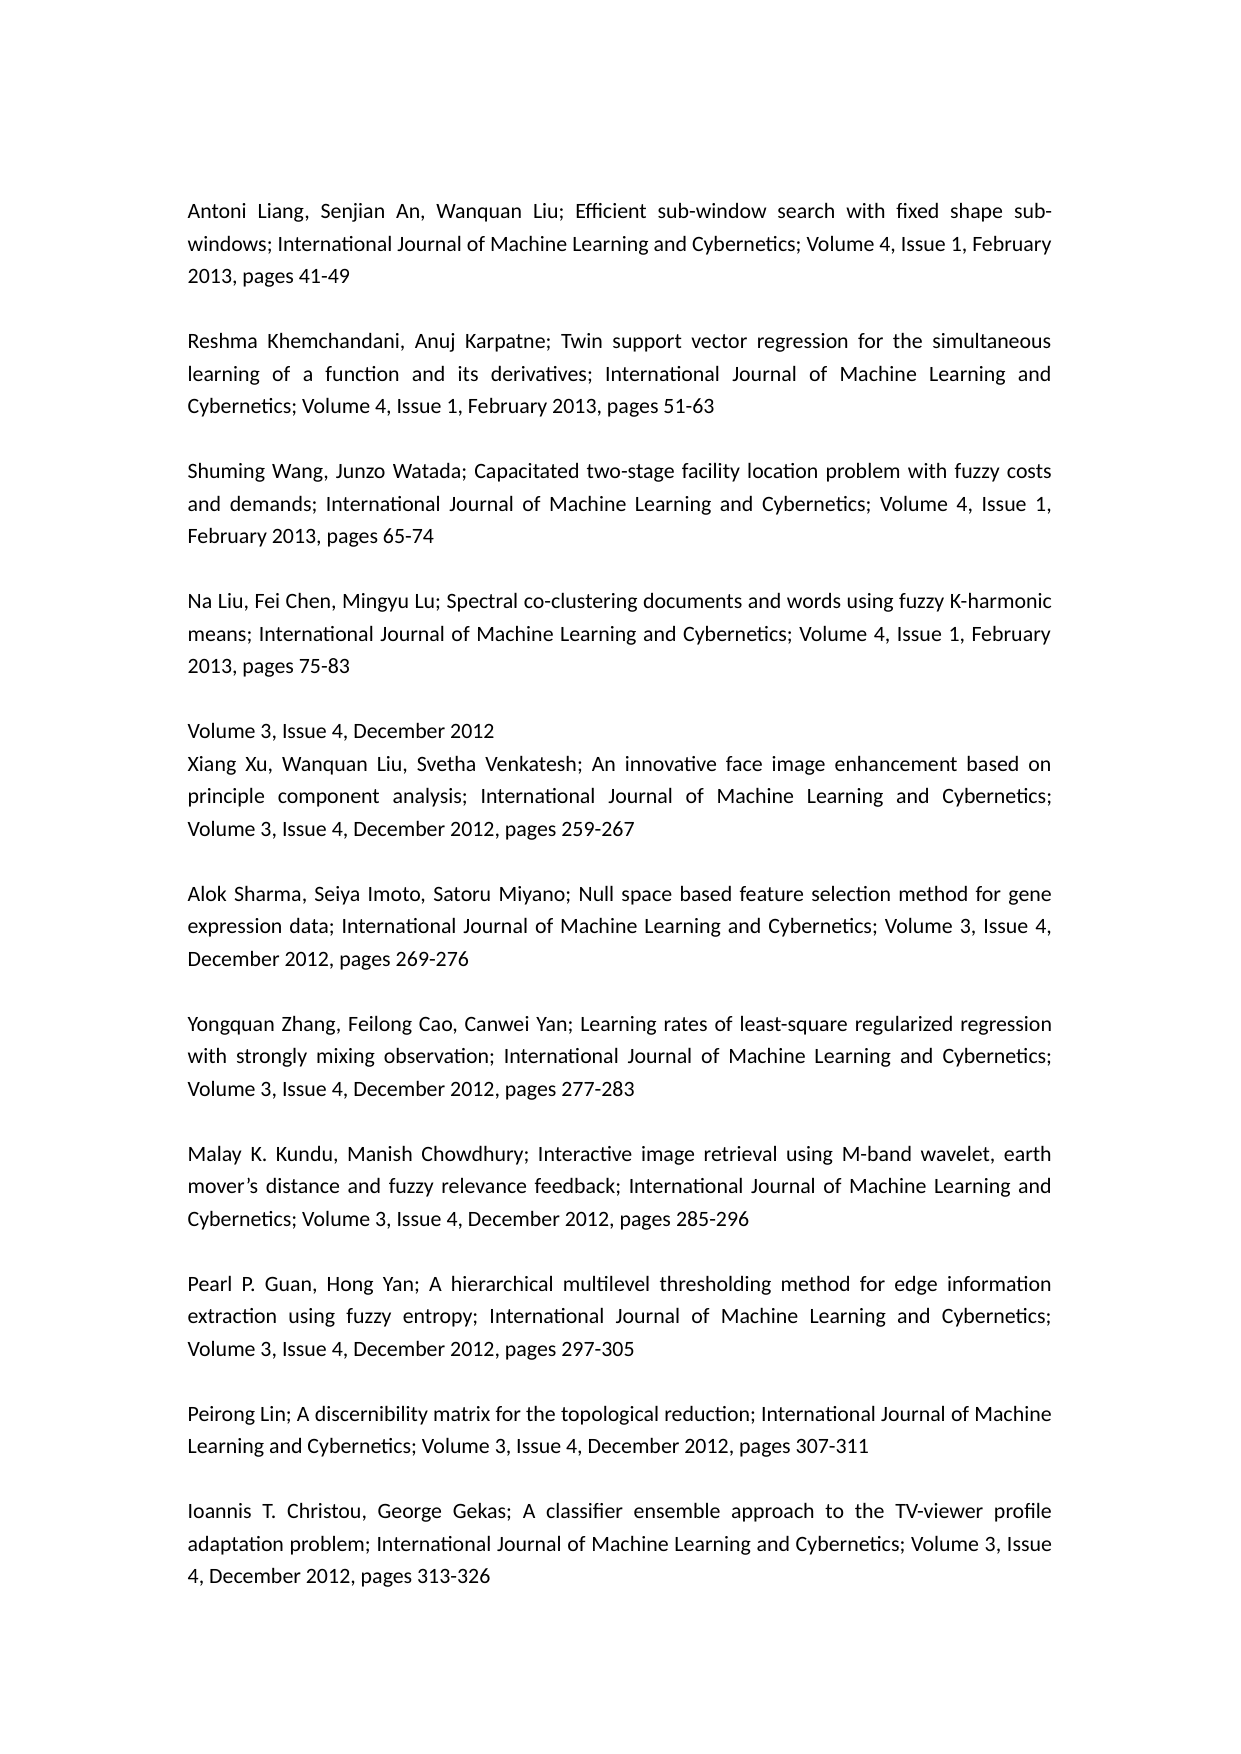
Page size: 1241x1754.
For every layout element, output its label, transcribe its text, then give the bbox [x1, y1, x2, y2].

text Shuming Wang, Junzo Watada; Capacitated two-stage facility location problem with fuzzy costs and demands; International Journal of Machine Learning and Cybernetics; Volume 4, Issue 1, February 2013, pages 65-74 [187, 454, 1053, 552]
text Peirong Lin; A discernibility matrix for the topological reduction; International Journal of Machine Learning and Cybernetics; Volume 3, Issue 4, December 2012, pages 307-311 [187, 1397, 1053, 1462]
text Ioannis T. Christou, George Gekas; A classifier ensemble approach to the TV-viewer profile adaptation problem; International Journal of Machine Learning and Cybernetics; Volume 3, Issue 4, December 2012, pages 313-326 [187, 1494, 1053, 1592]
text Reshma Khemchandani, Anuj Karpatne; Twin support vector regression for the simultaneous learning of a function and its derivatives; International Journal of Machine Learning and Cybernetics; Volume 4, Issue 1, February 2013, pages 51-63 [187, 324, 1053, 422]
text Yongquan Zhang, Feilong Cao, Canwei Yan; Learning rates of least-square regularized regression with strongly mixing observation; International Journal of Machine Learning and Cybernetics; Volume 3, Issue 4, December 2012, pages 277-283 [187, 1007, 1053, 1104]
text Na Liu, Fei Chen, Mingyu Lu; Spectral co-clustering documents and words using fuzzy K-harmonic means; International Journal of Machine Learning and Cybernetics; Volume 4, Issue 1, February 2013, pages 75-83 [187, 584, 1053, 682]
text Malay K. Kundu, Manish Chowdhury; Interactive image retrieval using M-band wavelet, earth mover’s distance and fuzzy relevance feedback; International Journal of Machine Learning and Cybernetics; Volume 3, Issue 4, December 2012, pages 285-296 [187, 1137, 1053, 1234]
text Volume 3, Issue 4, December 2012 [187, 714, 1053, 747]
text Pearl P. Guan, Hong Yan; A hierarchical multilevel thresholding method for edge information extraction using fuzzy entropy; International Journal of Machine Learning and Cybernetics; Volume 3, Issue 4, December 2012, pages 297-305 [187, 1267, 1053, 1364]
text Alok Sharma, Seiya Imoto, Satoru Miyano; Null space based feature selection method for gene expression data; International Journal of Machine Learning and Cybernetics; Volume 3, Issue 4, December 2012, pages 269-276 [187, 877, 1053, 974]
text Antoni Liang, Senjian An, Wanquan Liu; Efficient sub-window search with fixed shape sub-windows; International Journal of Machine Learning and Cybernetics; Volume 4, Issue 1, February 2013, pages 41-49 [187, 194, 1053, 292]
text Xiang Xu, Wanquan Liu, Svetha Venkatesh; An innovative face image enhancement based on principle component analysis; International Journal of Machine Learning and Cybernetics; Volume 3, Issue 4, December 2012, pages 259-267 [187, 747, 1053, 844]
